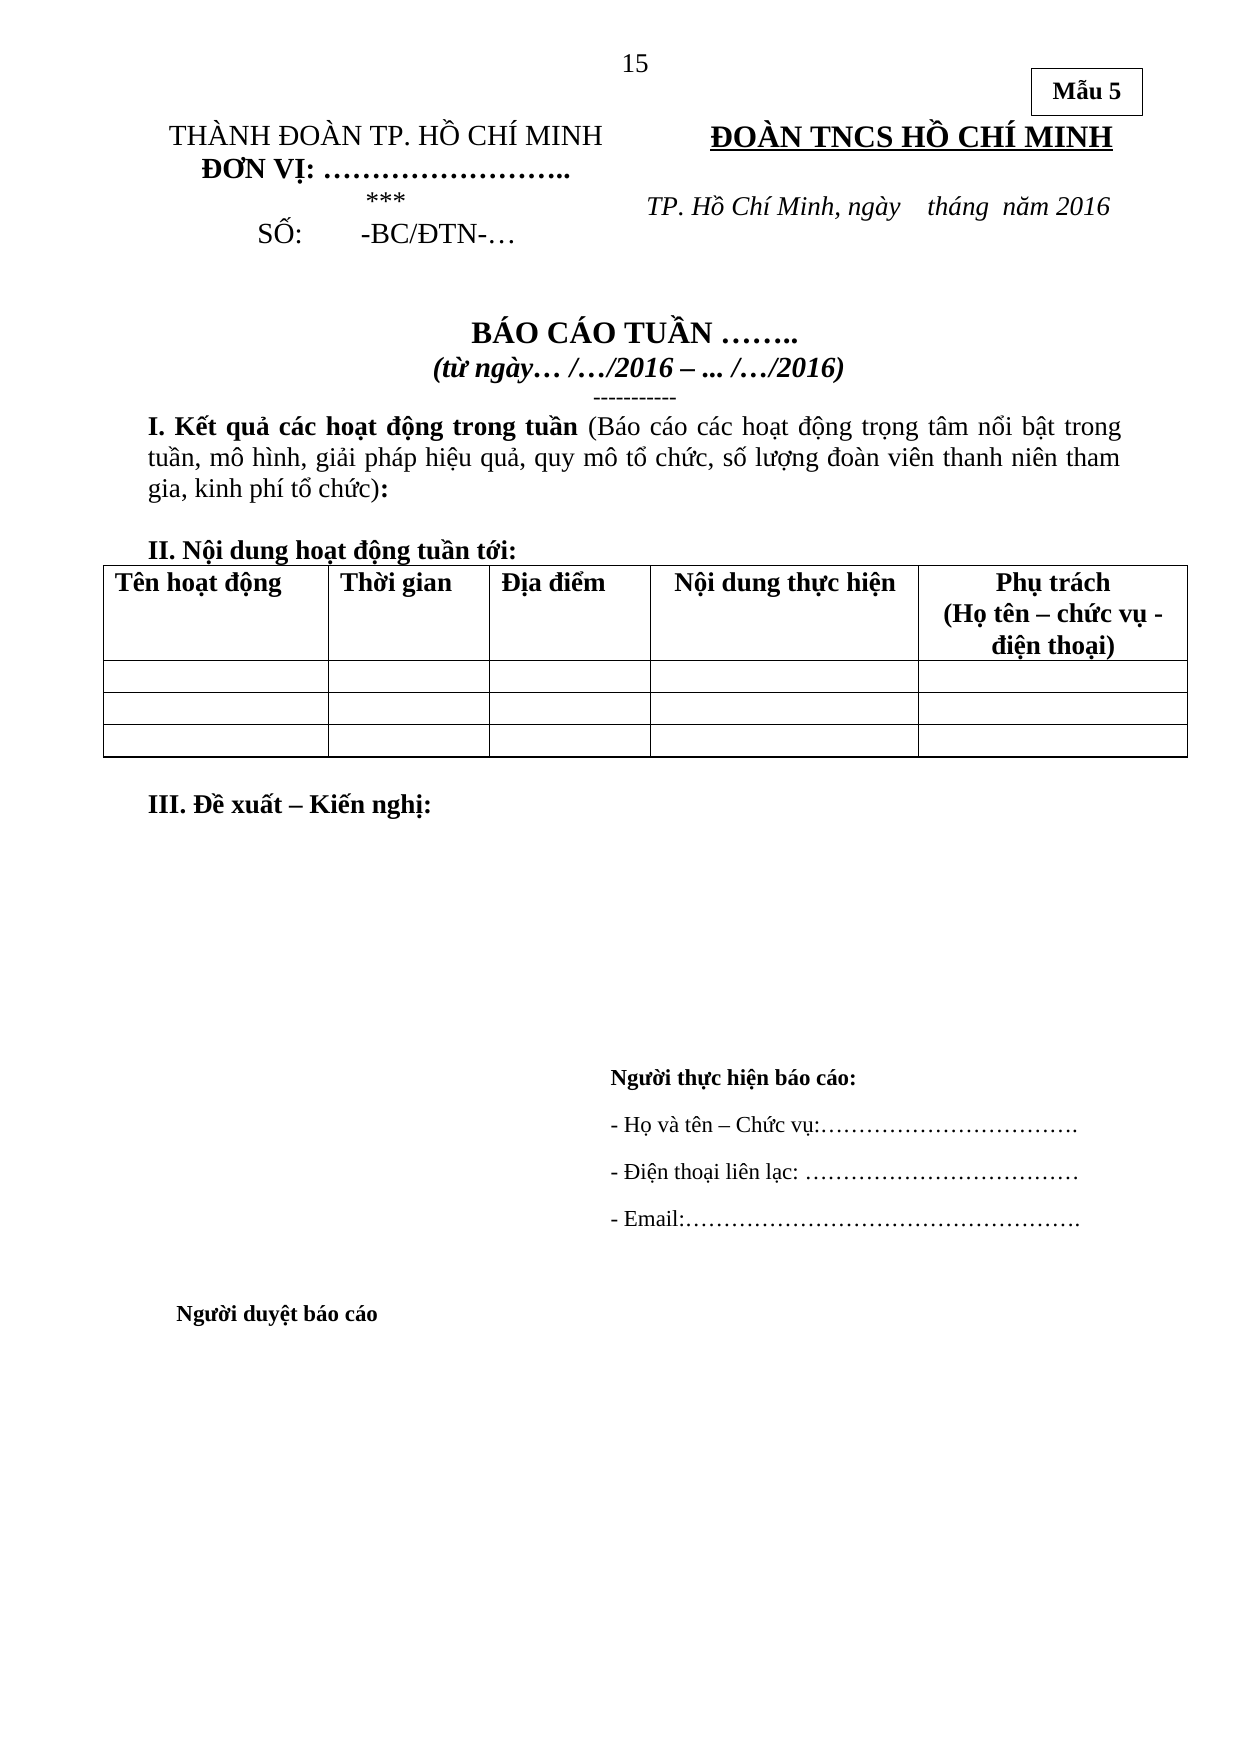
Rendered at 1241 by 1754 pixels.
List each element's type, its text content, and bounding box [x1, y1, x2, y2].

table_header Địa điểm [490, 566, 650, 660]
text III. Đề xuất – Kiến nghị: [148, 789, 1122, 820]
table_cell [919, 725, 1187, 756]
table_cell [651, 661, 918, 692]
table_header THÀNH ĐOÀN TP. HỒ CHÍ MINH Đơn vị: …………………….. *** Số: -BC/ĐTN-… [136, 118, 635, 250]
table_cell [919, 661, 1187, 692]
table_cell [329, 693, 489, 724]
table_header Phụ trách (Họ tên – chức vụ - điện thoại) [919, 566, 1187, 660]
table_header Nội dung thực hiện [651, 566, 918, 660]
table_header Thời gian [329, 566, 489, 660]
table_cell [490, 725, 650, 756]
table_cell [104, 693, 328, 724]
table_cell [329, 725, 489, 756]
text Người duyệt báo cáo [148, 1038, 1122, 1326]
table_cell [919, 693, 1187, 724]
table_cell [329, 661, 489, 692]
table_cell [651, 725, 918, 756]
table_cell [104, 725, 328, 756]
text (từ ngày… /…/2016 – ... /…/2016) [148, 350, 1122, 383]
text II. Nội dung hoạt động tuần tới: [148, 534, 1122, 565]
text BÁO CÁO TUẦN …….. [148, 314, 1122, 350]
table_header Tên hoạt động [104, 566, 328, 660]
table_header ĐOÀN TNCS HỒ CHÍ MINH TP. Hồ Chí Minh, ngày tháng năm 2016 [635, 118, 1133, 250]
table_cell [490, 661, 650, 692]
table_cell [490, 693, 650, 724]
text ----------- [148, 383, 1122, 410]
table_cell [651, 693, 918, 724]
table_cell [104, 661, 328, 692]
text I. Kết quả các hoạt động trong tuần (Báo cáo các hoạt động trọng tâm nổi bật trong tuần, mô hình, giải pháp hiệu quả, quy mô tổ chức, số lượng đoàn viên thanh niên tham gia, kinh phí tổ chức): [148, 410, 1122, 503]
